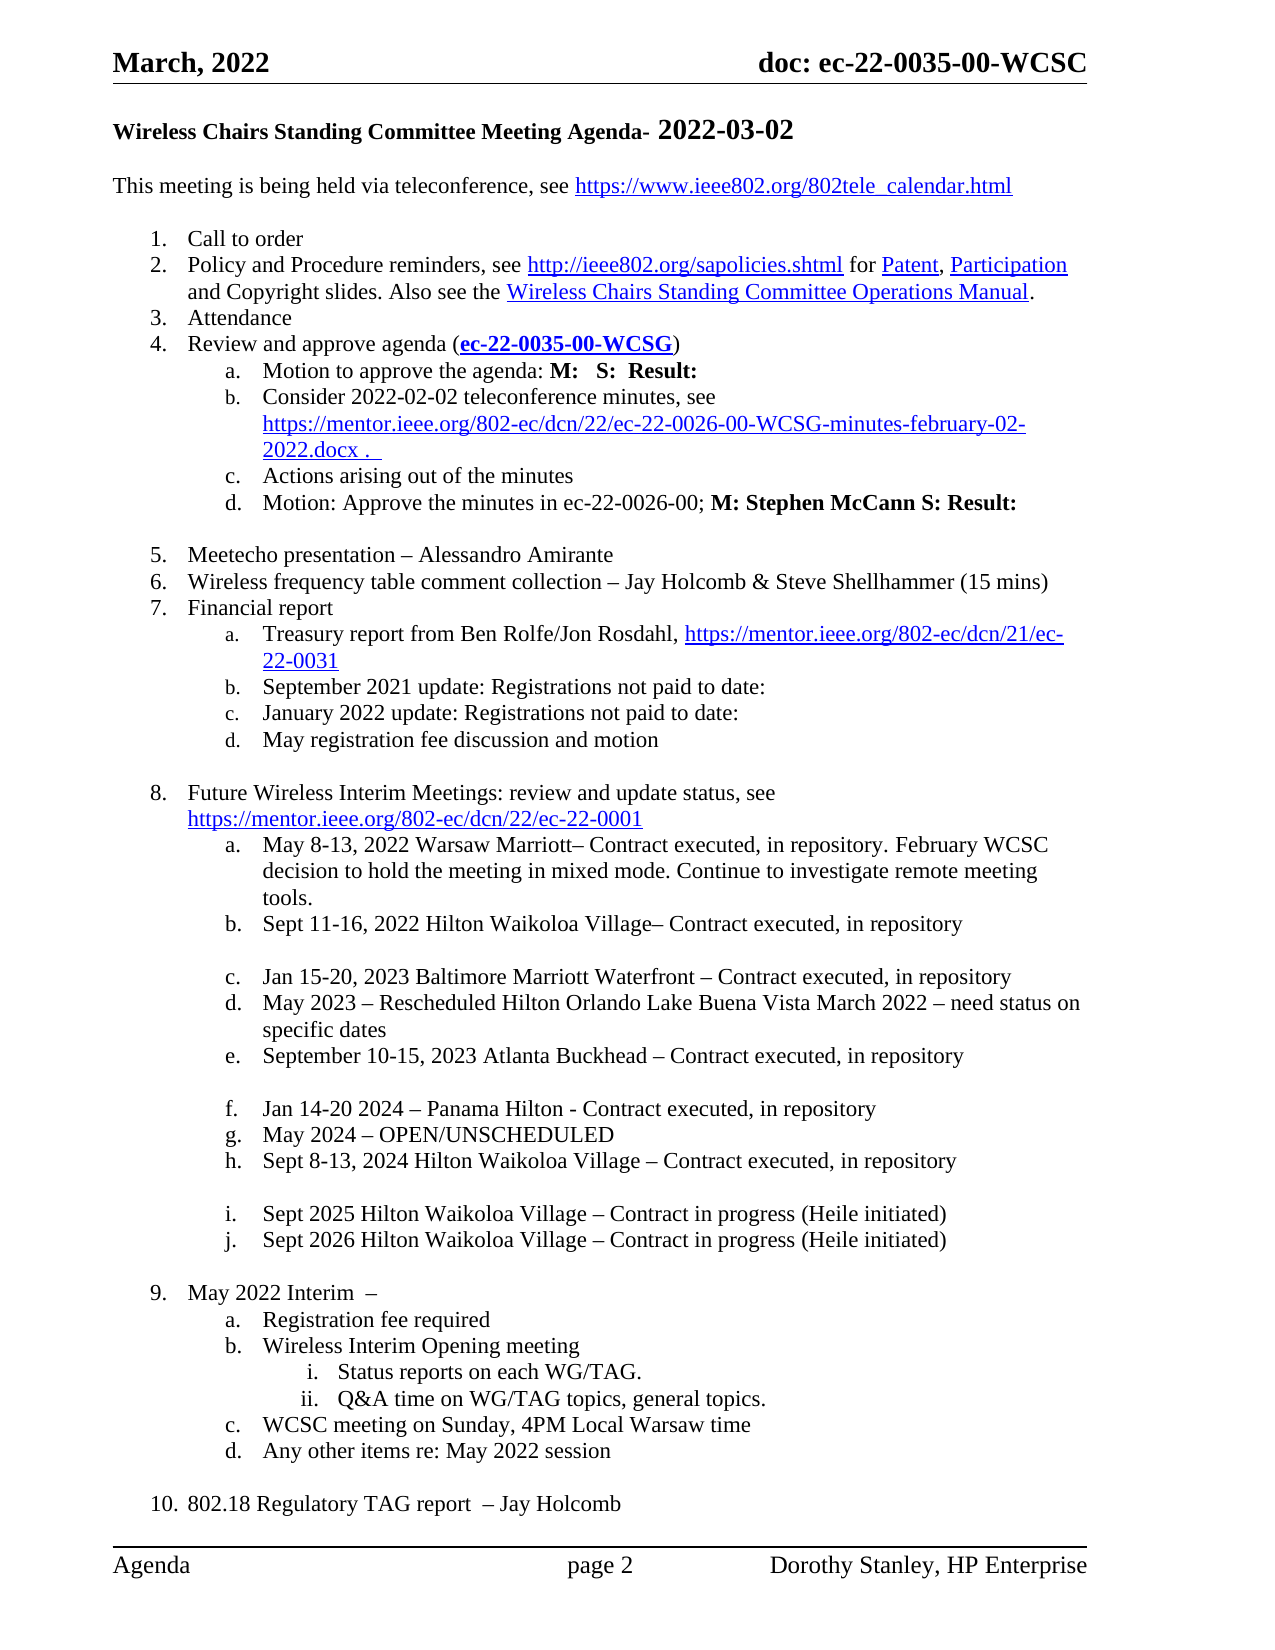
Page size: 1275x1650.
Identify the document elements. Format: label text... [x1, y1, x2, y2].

list Motion to approve the agenda: M: S: Result: [225, 357, 1087, 383]
list Status reports on each WG/TAG. [319, 1358, 1087, 1385]
list January 2022 update: Registrations not paid to date: [225, 699, 1087, 726]
list May 8-13, 2022 Warsaw Marriott– Contract executed, in repository. February WCSC decision to hold the meeting in mixed mode. Continue to investigate remote meeting tools. [225, 831, 1087, 910]
list Any other items re: May 2022 session [225, 1437, 1087, 1490]
list Q&A time on WG/TAG topics, general topics. [319, 1385, 1087, 1411]
list Motion: Approve the minutes in ec-22-0026-00; M: Stephen McCann S: Result: [225, 489, 1087, 541]
list May 2024 – OPEN/UNSCHEDULED [225, 1121, 1087, 1147]
list Call to order [150, 225, 1087, 251]
list Registration fee required [225, 1306, 1087, 1332]
list Wireless frequency table comment collection – Jay Holcomb & Steve Shellhammer (15 mins) [150, 568, 1087, 594]
list Meetecho presentation – Alessandro Amirante [150, 541, 1087, 568]
list 802.18 Regulatory TAG report – Jay Holcomb [150, 1490, 1087, 1516]
list Future Wireless Interim Meetings: review and update status, see https://mentor.ieee.org/802-ec/dcn/22/ec-22-0001 [150, 778, 1087, 831]
list May 2023 – Rescheduled Hilton Orlando Lake Buena Vista March 2022 – need status on specific dates [225, 989, 1087, 1042]
list September 2021 update: Registrations not paid to date: [225, 673, 1087, 699]
list Actions arising out of the minutes [225, 462, 1087, 489]
text This meeting is being held via teleconference, see https://www.ieee802.org/802tele_calendar.html [112, 172, 1087, 199]
list September 10-15, 2023 Atlanta Buckhead – Contract executed, in repository [225, 1042, 1087, 1095]
list Jan 15-20, 2023 Baltimore Marriott Waterfront – Contract executed, in repository [225, 963, 1087, 989]
list Review and approve agenda (ec-22-0035-00-WCSG) [672, 331, 1087, 357]
list Consider 2022-02-02 teleconference minutes, see https://mentor.ieee.org/802-ec/dcn/22/ec-22-0026-00-WCSG-minutes-february-02-2022.docx . [225, 383, 1087, 462]
list May 2022 Interim – [150, 1279, 1087, 1306]
list WCSC meeting on Sunday, 4PM Local Warsaw time [225, 1411, 1087, 1437]
list Wireless Interim Opening meeting [225, 1332, 1087, 1358]
list Attendance [150, 304, 1087, 331]
list May registration fee discussion and motion [225, 726, 1087, 752]
list Treasury report from Ben Rolfe/Jon Rosdahl, https://mentor.ieee.org/802-ec/dcn/21/ec-22-0031 [225, 620, 1087, 673]
list Sept 2026 Hilton Waikoloa Village – Contract in progress (Heile initiated) [225, 1227, 1087, 1279]
list Sept 2025 Hilton Waikoloa Village – Contract in progress (Heile initiated) [225, 1200, 1087, 1227]
list Review and approve agenda (ec-22-0035-00-WCSG) [150, 331, 460, 357]
list Financial report [150, 594, 1087, 620]
list Jan 14-20 2024 – Panama Hilton - Contract executed, in repository [225, 1095, 1087, 1121]
text Wireless Chairs Standing Committee Meeting Agenda- 2022-03-02 [112, 112, 1087, 146]
list Sept 11-16, 2022 Hilton Waikoloa Village– Contract executed, in repository [225, 910, 1087, 963]
list Sept 8-13, 2024 Hilton Waikoloa Village – Contract executed, in repository [225, 1147, 1087, 1200]
list Policy and Procedure reminders, see http://ieee802.org/sapolicies.shtml for Patent, Participation and Copyright slides. Also see the Wireless Chairs Standing Committee Operations Manual. [150, 251, 1087, 304]
